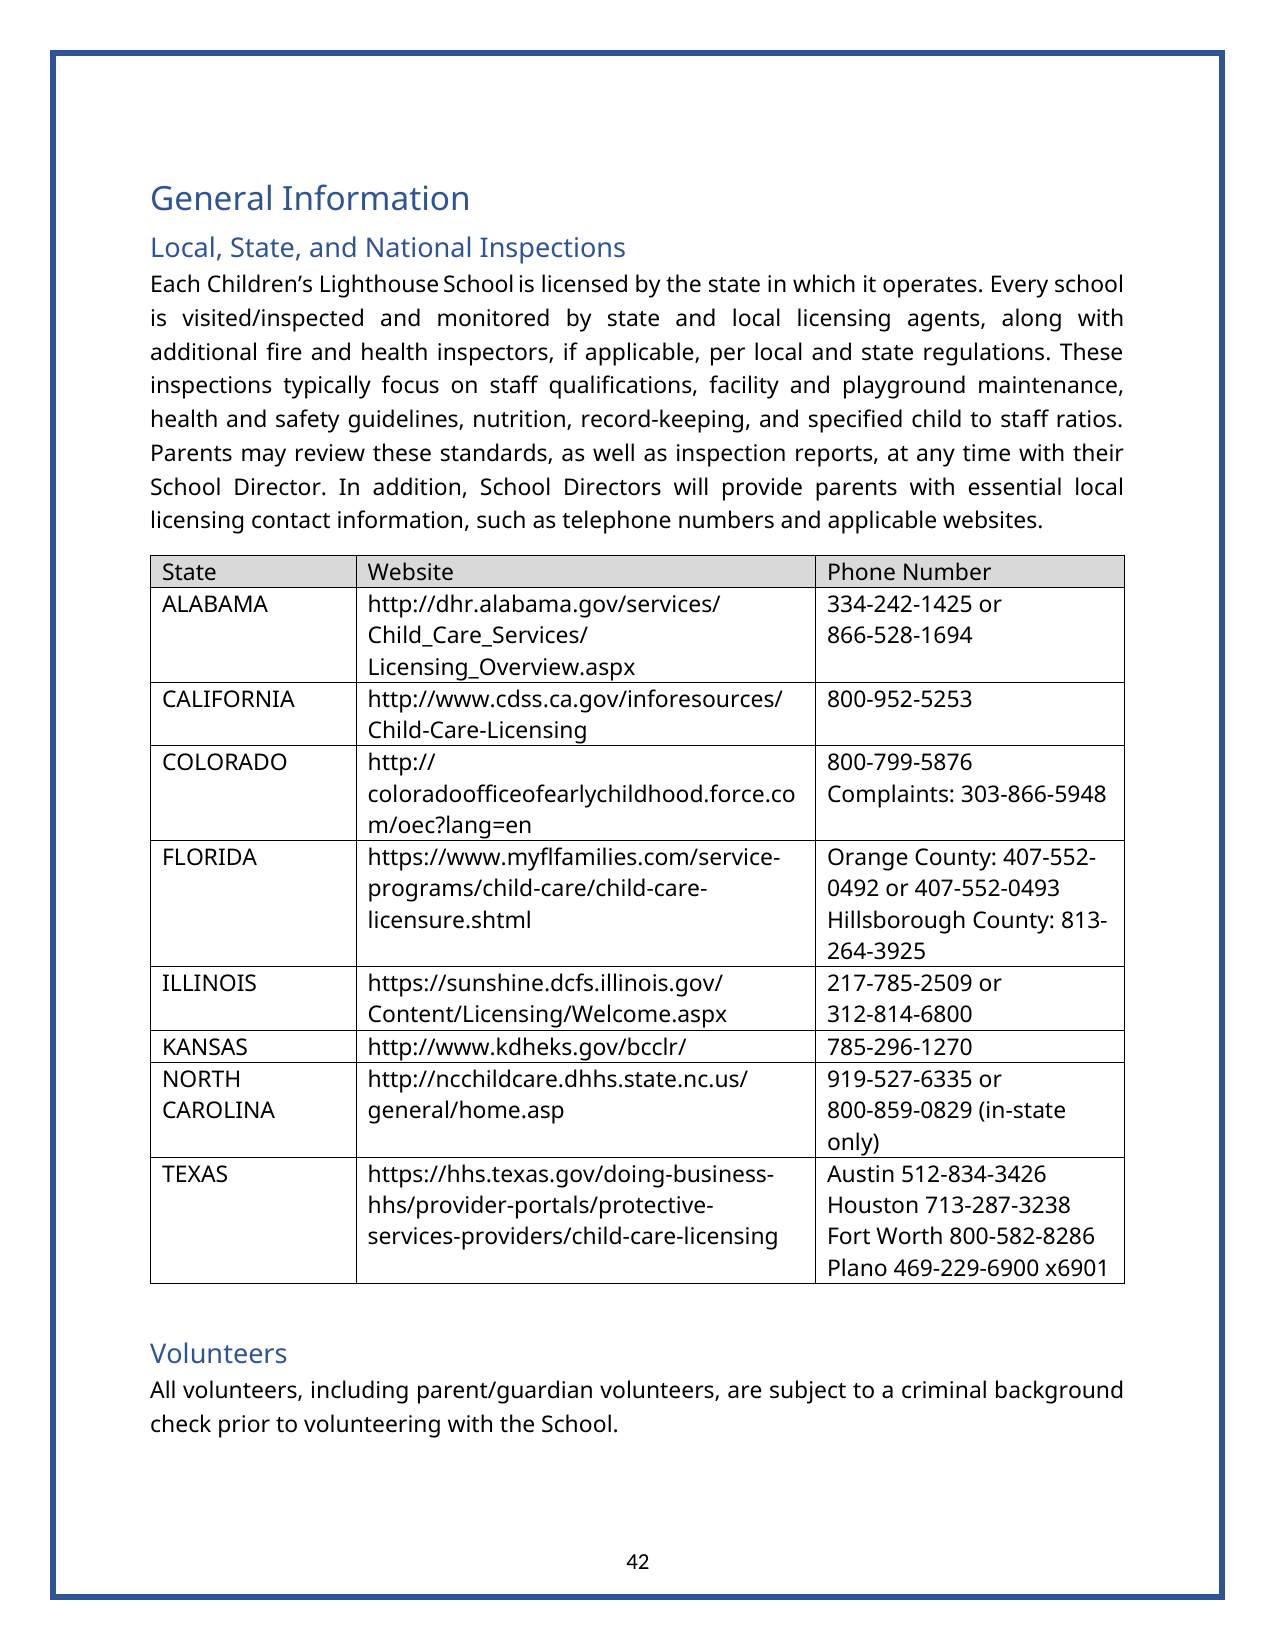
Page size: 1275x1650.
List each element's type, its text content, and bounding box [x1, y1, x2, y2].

table_cell TEXAS [151, 1158, 356, 1283]
subtitle Volunteers [150, 1334, 1125, 1371]
table_cell http://dhr.alabama.gov/services/Child_Care_Services/Licensing_Overview.aspx [357, 588, 815, 682]
table_cell http://coloradoofficeofearlychildhood.force.com/oec?lang=en [357, 746, 815, 840]
subtitle General Information [150, 175, 1125, 220]
table_cell 800-799-5876 Complaints: 303-866-5948 [816, 746, 1124, 840]
table_cell 785-296-1270 [816, 1031, 1124, 1062]
table_cell http://www.cdss.ca.gov/inforesources/Child-Care-Licensing [357, 683, 815, 745]
table_cell 217-785-2509 or 312-814-6800 [816, 967, 1124, 1029]
subtitle Local, State, and National Inspections [150, 228, 1125, 265]
table_cell https://sunshine.dcfs.illinois.gov/Content/Licensing/Welcome.aspx [357, 967, 815, 1029]
table_cell FLORIDA [151, 841, 356, 966]
table_cell ALABAMA [151, 588, 356, 682]
table_cell https://hhs.texas.gov/doing-business-hhs/provider-portals/protective-services-providers/child-care-licensing [357, 1158, 815, 1283]
table_cell Orange County: 407-552-0492 or 407-552-0493 Hillsborough County: 813-264-3925 [816, 841, 1124, 966]
table_cell ILLINOIS [151, 967, 356, 1029]
table_header Phone Number [816, 556, 1124, 587]
table_cell NORTH CAROLINA [151, 1063, 356, 1157]
table_cell https://www.myflfamilies.com/service-programs/child-care/child-care-licensure.shtml [357, 841, 815, 966]
table_cell Austin 512-834-3426 Houston 713-287-3238 Fort Worth 800-582-8286 Plano 469-229-6900 x6901 [816, 1158, 1124, 1283]
table_cell 800-952-5253 [816, 683, 1124, 745]
text Each Children’s Lighthouse School is licensed by the state in which it operates. Every school is visited/inspected and monitored by state and local licensing agents, along with additional fire and health inspectors, if applicable, per local and state regulations. These inspections typically focus on staff qualifications, facility and playground maintenance, health and safety guidelines, nutrition, record-keeping, and specified child to staff ratios. Parents may review these standards, as well as inspection reports, at any time with their School Director. In addition, School Directors will provide parents with essential local licensing contact information, such as telephone numbers and applicable websites. [150, 268, 1125, 535]
table_header State [151, 556, 356, 587]
table_cell http://ncchildcare.dhhs.state.nc.us/general/home.asp [357, 1063, 815, 1157]
table_cell 334-242-1425 or 866-528-1694 [816, 588, 1124, 682]
text All volunteers, including parent/guardian volunteers, are subject to a criminal background check prior to volunteering with the School. [150, 1374, 1125, 1439]
table_cell CALIFORNIA [151, 683, 356, 745]
table_header Website [357, 556, 815, 587]
table_cell 919-527-6335 or 800-859-0829 (in-state only) [816, 1063, 1124, 1157]
table_cell http://www.kdheks.gov/bcclr/ [357, 1031, 815, 1062]
table_cell KANSAS [151, 1031, 356, 1062]
table_cell COLORADO [151, 746, 356, 840]
